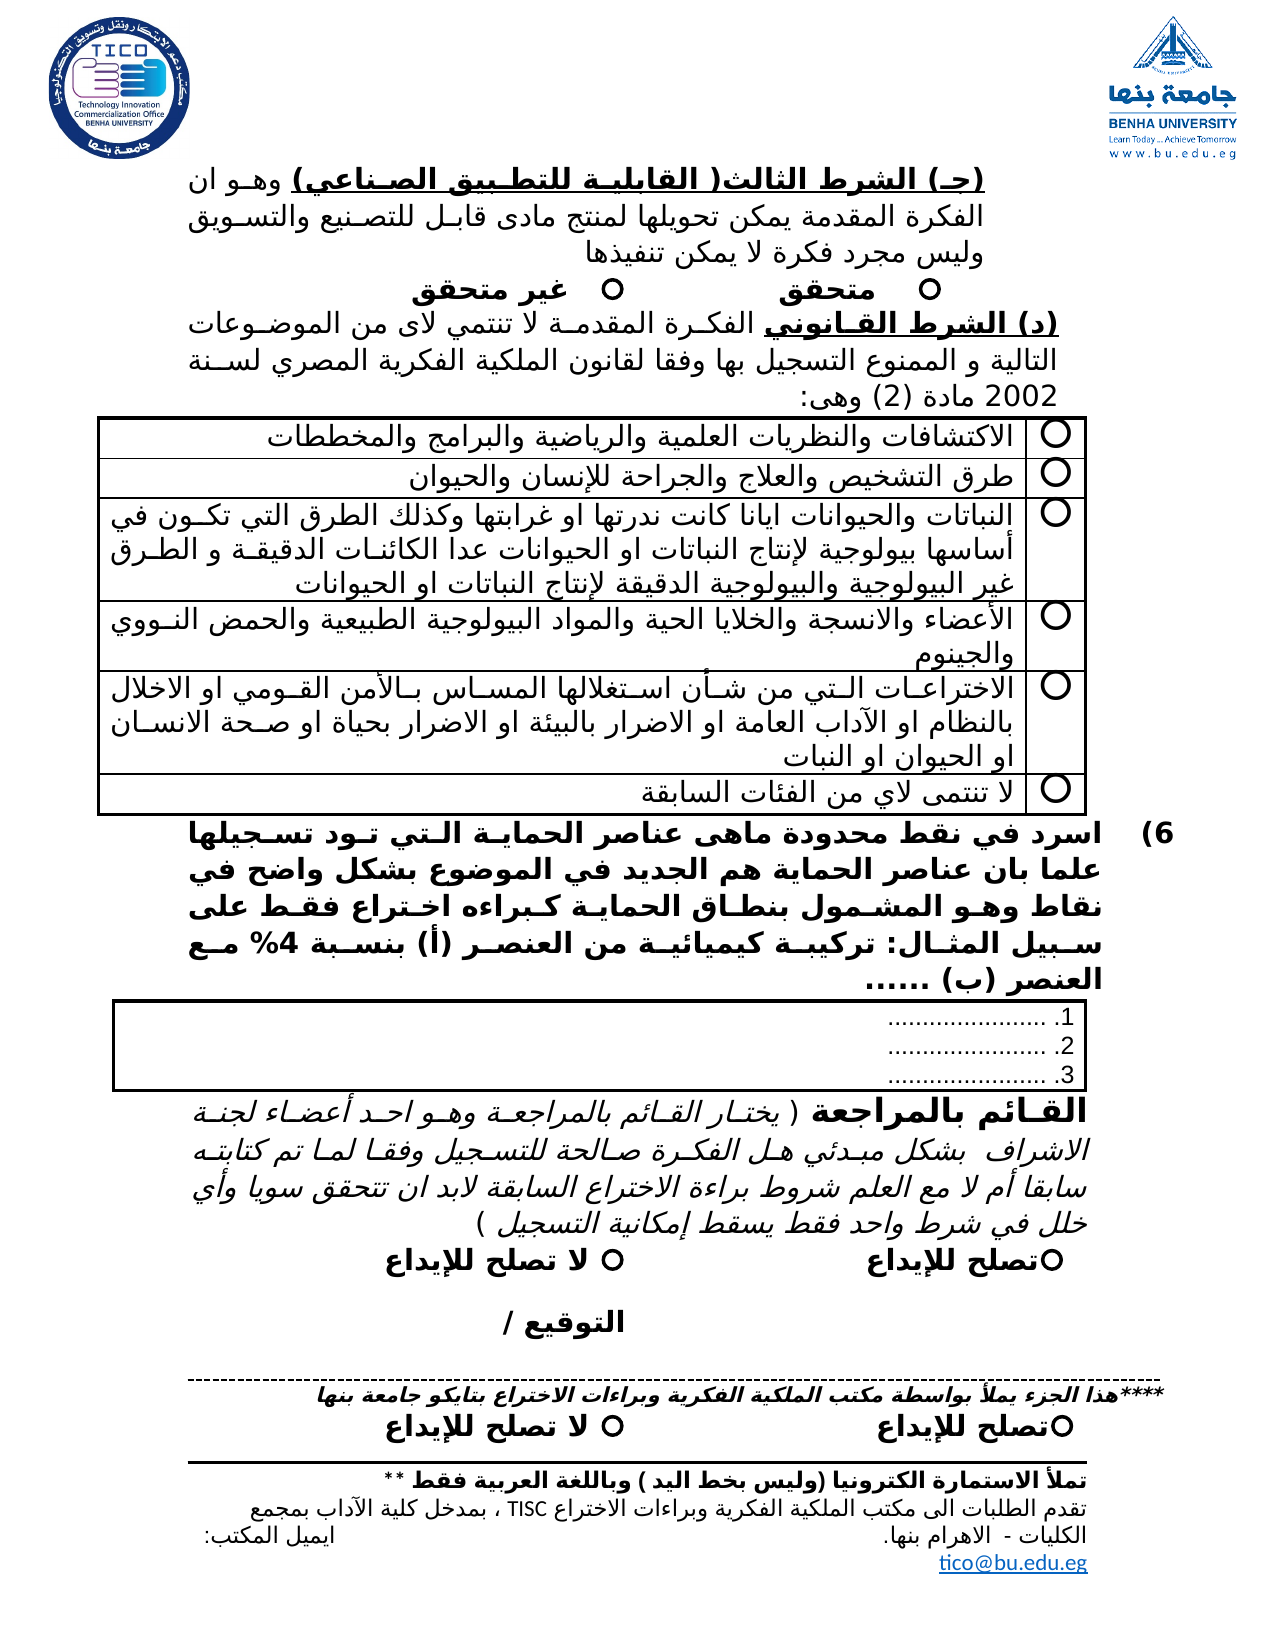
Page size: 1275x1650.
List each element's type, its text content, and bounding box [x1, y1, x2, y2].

table_cell النباتات والحيوانات ايانا كانت ندرتها او غرابتها وكذلك الطرق التي تكون في أساسها بيولوجية لإنتاج النباتات او الحيوانات عدا الكائنات الدقيقة و الطرق غير البيولوجية والبيولوجية الدقيقة لإنتاج النباتات او الحيوانات [100, 499, 1025, 600]
text ****هذا الجزء يملأ بواسطة مكتب الملكية الفكرية وبراءات الاختراع بتايكو جامعة بنها [187, 1379, 1162, 1407]
list اسرد في نقط محدودة ماهى عناصر الحماية التي تود تسجيلها علما بان عناصر الحماية هم الجديد في الموضوع بشكل واضح في نقاط وهو المشمول بنطاق الحماية كبراءه اختراع فقط على سبيل المثال: تركيبة كيميائية من العنصر (أ) بنسبة 4% مع العنصر (ب) ...... [187, 816, 1141, 997]
table_header تصلح للإيداع [637, 1243, 1086, 1379]
table_header غير متحقق [320, 273, 637, 306]
table_cell لا تنتمى لاي من الفئات السابقة [100, 775, 1025, 813]
table_cell [1027, 775, 1084, 813]
picture [48, 17, 190, 159]
table_header [1027, 420, 1084, 457]
text (جـ) الشرط الثالث( القابلية للتطبيق الصناعي) وهو ان الفكرة المقدمة يمكن تحويلها لمنتج مادى قابل للتصنيع والتسويق وليس مجرد فكرة لا يمكن تنفيذها [187, 162, 985, 270]
table_header لا تصلح للإيداع [188, 1409, 637, 1443]
table_cell [1027, 459, 1084, 497]
text القائم بالمراجعة ( يختار القائم بالمراجعة وهو احد أعضاء لجنة الاشراف بشكل مبدئي هل الفكرة صالحة للتسجيل وفقا لما تم كتابته سابقا أم لا مع العلم شروط براءة الاختراع السابقة لابد ان تتحقق سويا وأي خلل في شرط واحد فقط يسقط إمكانية التسجيل ) [187, 1092, 1087, 1241]
table_cell [1027, 672, 1084, 773]
table_cell [1027, 602, 1084, 670]
table_header تصلح للإيداع [637, 1409, 1086, 1443]
table_header الاكتشافات والنظريات العلمية والرياضية والبرامج والمخططات [100, 420, 1025, 457]
table_cell [1027, 499, 1084, 600]
table_cell الأعضاء والانسجة والخلايا الحية والمواد البيولوجية الطبيعية والحمض النووي والجينوم [100, 602, 1025, 670]
picture [1092, 12, 1253, 172]
table_header لا تصلح للإيداع التوقيع / [188, 1243, 637, 1379]
text (د) الشرط القانوني الفكرة المقدمة لا تنتمي لاى من الموضوعات التالية و الممنوع التسجيل بها وفقا لقانون الملكية الفكرية المصري لسنة 2002 مادة (2) وهى: [187, 306, 1059, 414]
table_cell طرق التشخيص والعلاج والجراحة للإنسان والحيوان [100, 459, 1025, 497]
table_header متحقق [637, 273, 954, 306]
table_cell الاختراعات التي من شأن استغلالها المساس بالأمن القومي او الاخلال بالنظام او الآداب العامة او الاضرار بالبيئة او الاضرار بحياة او صحة الانسان او الحيوان او النبات [100, 672, 1025, 773]
table_header 1. ....................... 2. ....................... 3. ....................... [115, 1003, 1084, 1089]
